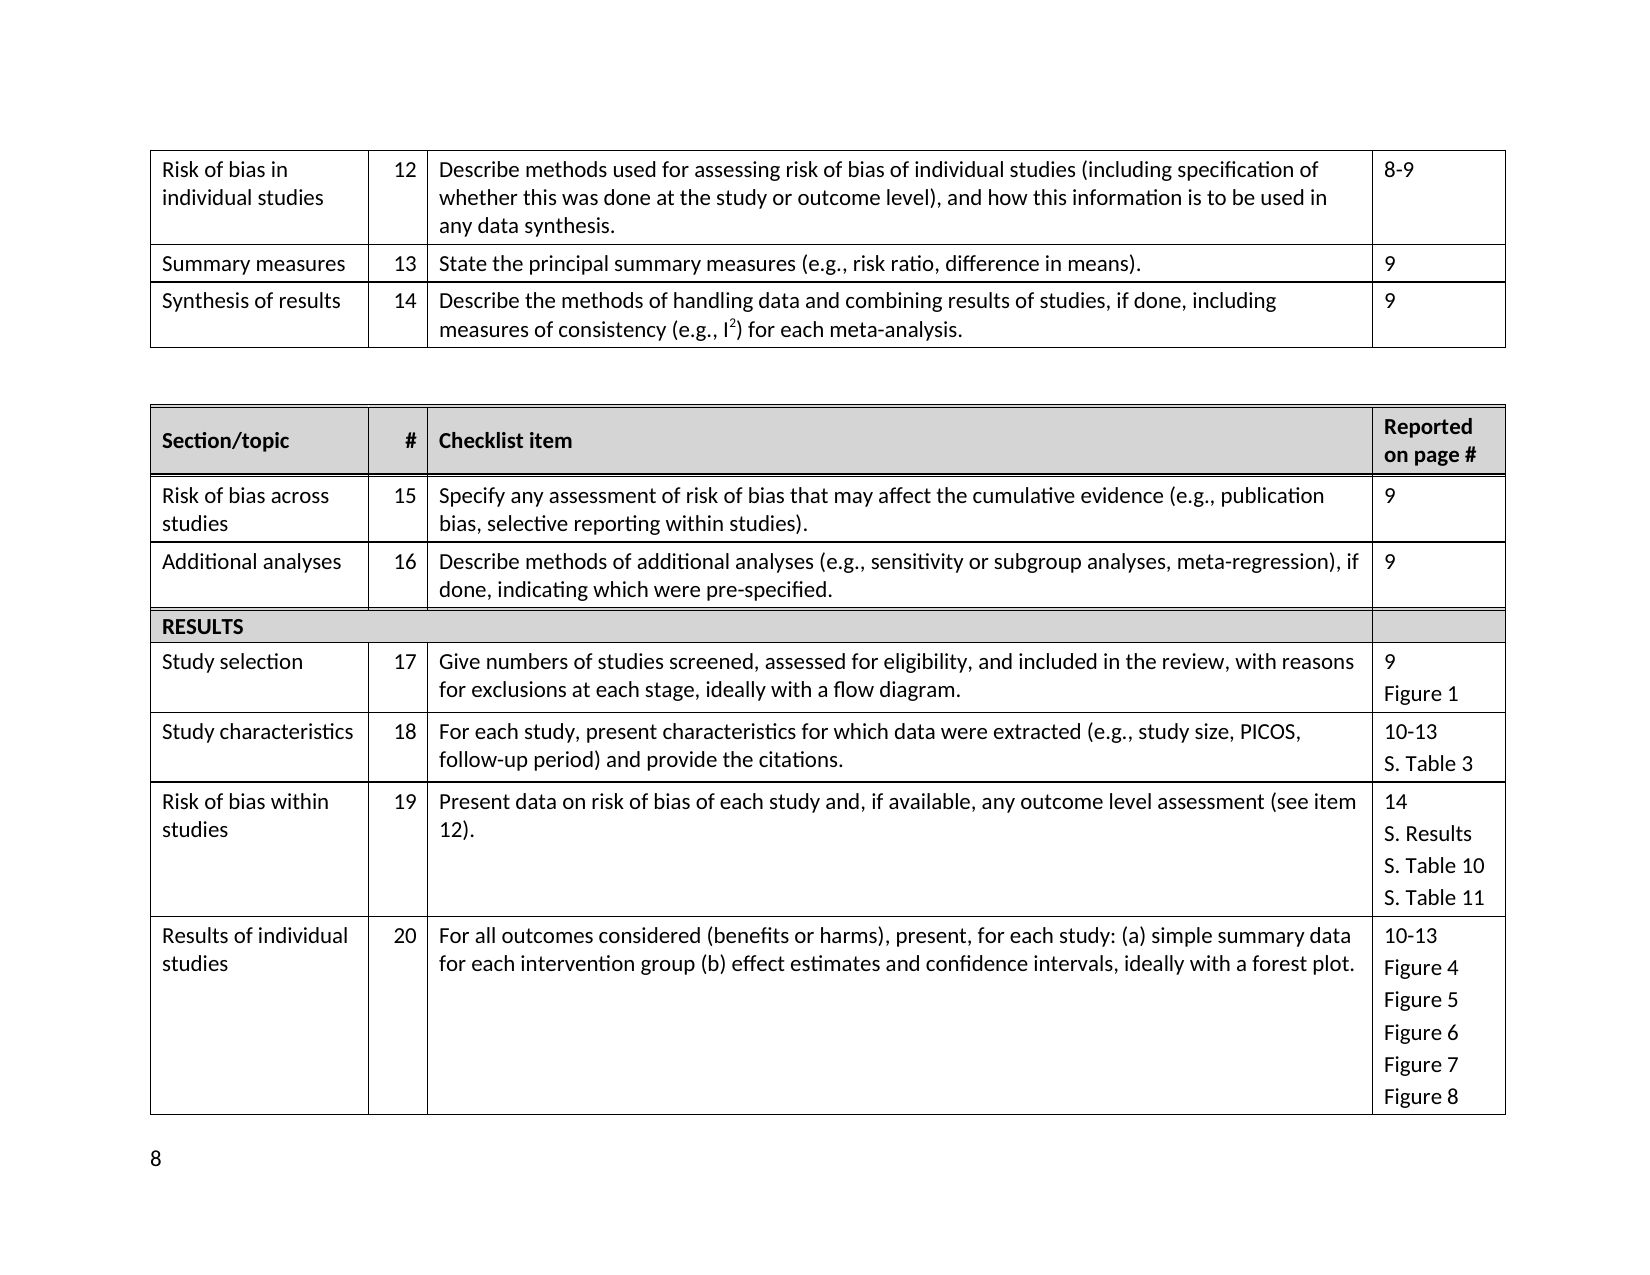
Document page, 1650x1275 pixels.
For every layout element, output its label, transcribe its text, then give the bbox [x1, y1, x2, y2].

table_cell 9 Figure 1 [1373, 643, 1505, 712]
table_cell [1373, 611, 1505, 642]
table_cell Describe the methods of handling data and combining results of studies, if done, including measures of consistency (e.g., I2) for each meta-analysis. [428, 283, 1372, 347]
table_cell 8-9 [1373, 151, 1505, 244]
table_cell 9 [1373, 283, 1505, 347]
table_cell Risk of bias in individual studies [151, 151, 368, 244]
table_header Checklist item [428, 408, 1372, 473]
table_cell Study characteristics [151, 713, 368, 781]
table_cell Additional analyses [151, 543, 368, 607]
table_cell For each study, present characteristics for which data were extracted (e.g., study size, PICOS, follow-up period) and provide the citations. [428, 713, 1372, 781]
table_header # [369, 408, 427, 473]
table_cell Give numbers of studies screened, assessed for eligibility, and included in the review, with reasons for exclusions at each stage, ideally with a flow diagram. [428, 643, 1372, 712]
table_cell Risk of bias across studies [151, 477, 368, 541]
table_header Reported on page # [1373, 408, 1505, 473]
table_cell 9 [1373, 477, 1505, 541]
table_cell Summary measures [151, 245, 368, 281]
table_cell 10-13 S. Table 3 [1373, 713, 1505, 781]
table_cell State the principal summary measures (e.g., risk ratio, difference in means). [428, 245, 1372, 281]
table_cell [151, 917, 368, 1114]
table_cell 17 [369, 643, 427, 712]
table_cell 9 [1373, 543, 1505, 607]
table_cell 9 [1373, 245, 1505, 281]
table_cell Study selection [151, 643, 368, 712]
table_cell Present data on risk of bias of each study and, if available, any outcome level assessment (see item 12). [428, 783, 1372, 916]
table_cell Specify any assessment of risk of bias that may affect the cumulative evidence (e.g., publication bias, selective reporting within studies). [428, 477, 1372, 541]
table_cell 18 [369, 713, 427, 781]
table_cell 15 [369, 477, 427, 541]
table_cell Risk of bias within studies [151, 783, 368, 916]
table_header Section/topic [151, 408, 368, 473]
table_cell 20 [369, 917, 427, 1114]
table_cell 12 [369, 151, 427, 244]
table_cell 13 [369, 245, 427, 281]
table_cell Describe methods used for assessing risk of bias of individual studies (including specification of whether this was done at the study or outcome level), and how this information is to be used in any data synthesis. [428, 151, 1372, 244]
table_cell 14 [369, 283, 427, 347]
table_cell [428, 917, 1372, 1114]
table_cell 14 S. Results S. Table 10 S. Table 11 [1373, 783, 1505, 916]
table_cell Synthesis of results [151, 283, 368, 347]
table_cell RESULTS [151, 611, 1372, 642]
table_cell Describe methods of additional analyses (e.g., sensitivity or subgroup analyses, meta-regression), if done, indicating which were pre-specified. [428, 543, 1372, 607]
table_cell 19 [369, 783, 427, 916]
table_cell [1373, 917, 1505, 1114]
table_cell 16 [369, 543, 427, 607]
